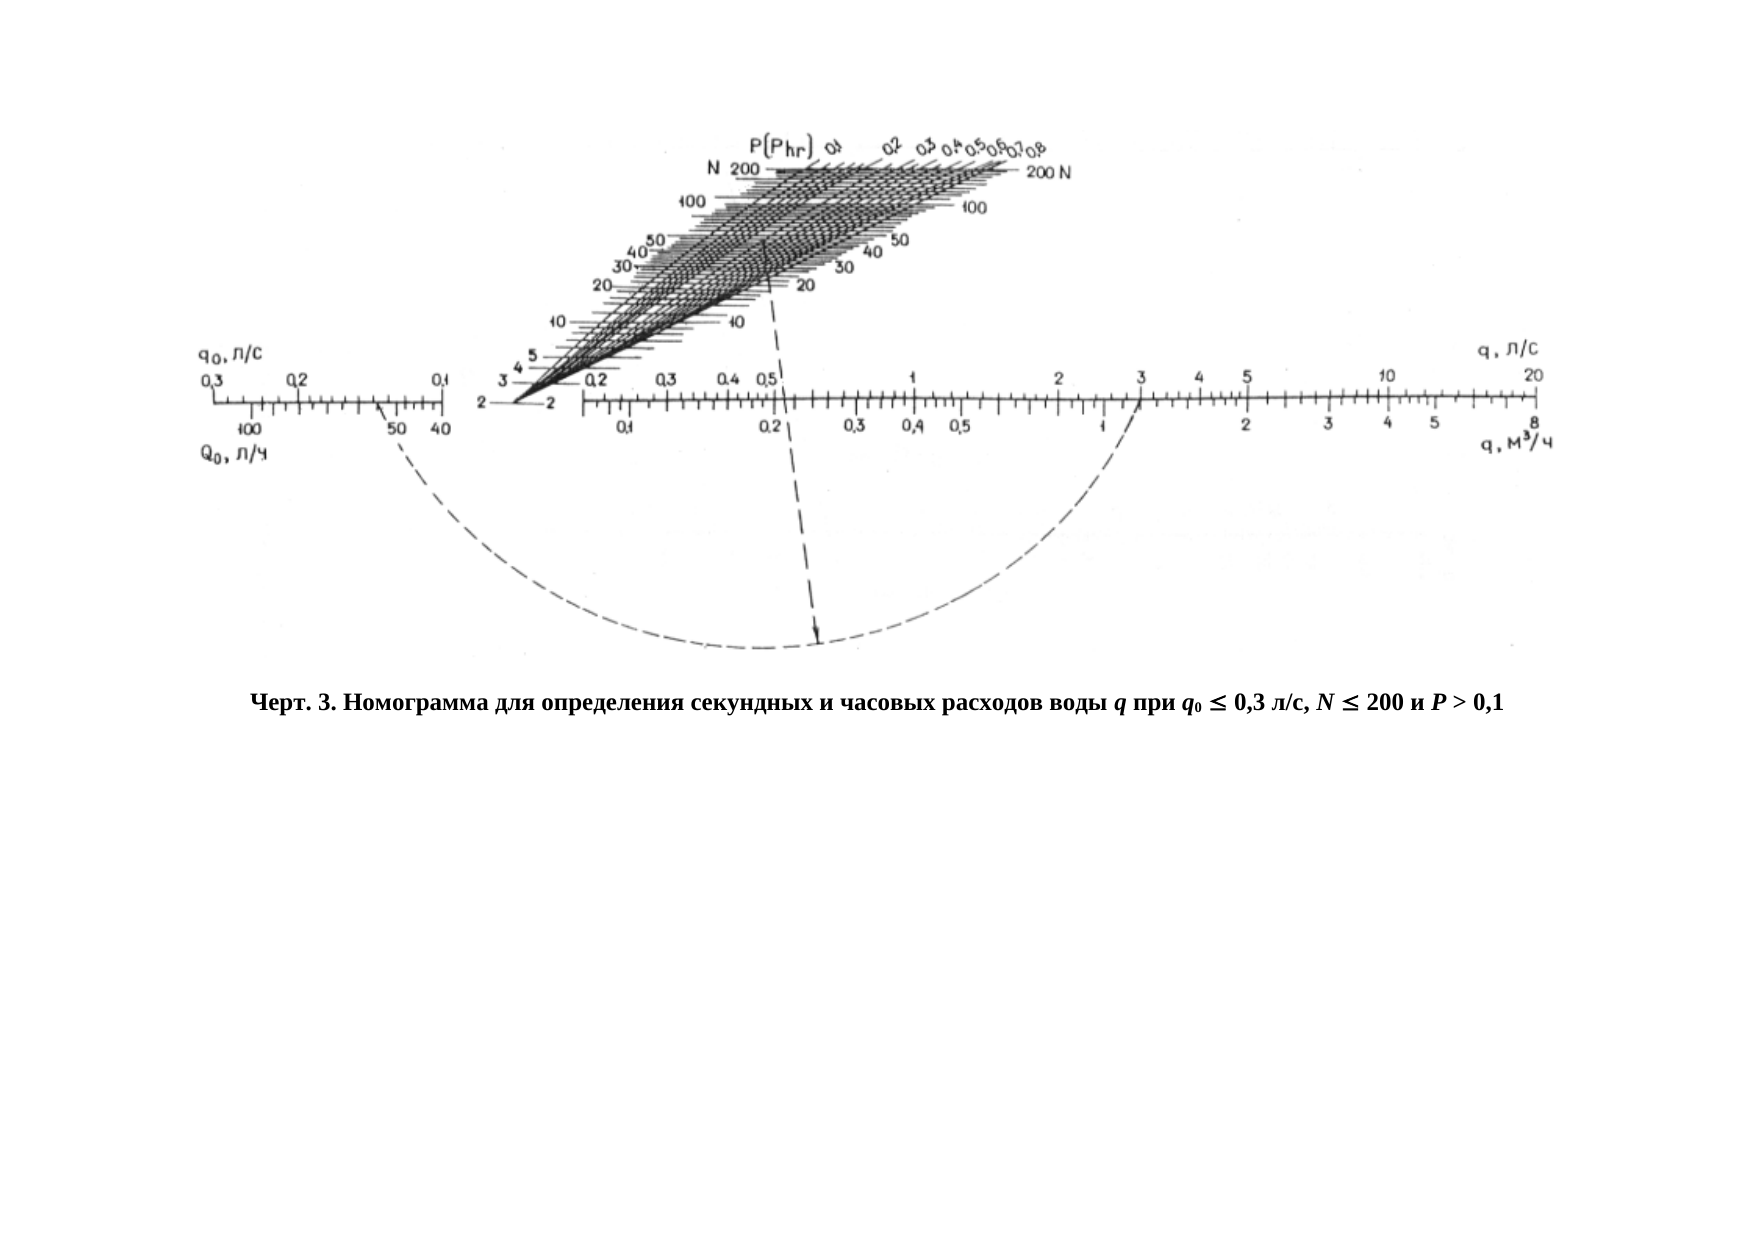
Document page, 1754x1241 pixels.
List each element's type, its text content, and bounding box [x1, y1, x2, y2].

text Черт. 3. Номограмма для определения секундных и часовых расходов воды q при q0 0,3 л/с, N 200 и Р > 0,1 [118, 687, 1636, 715]
picture [193, 130, 1561, 662]
